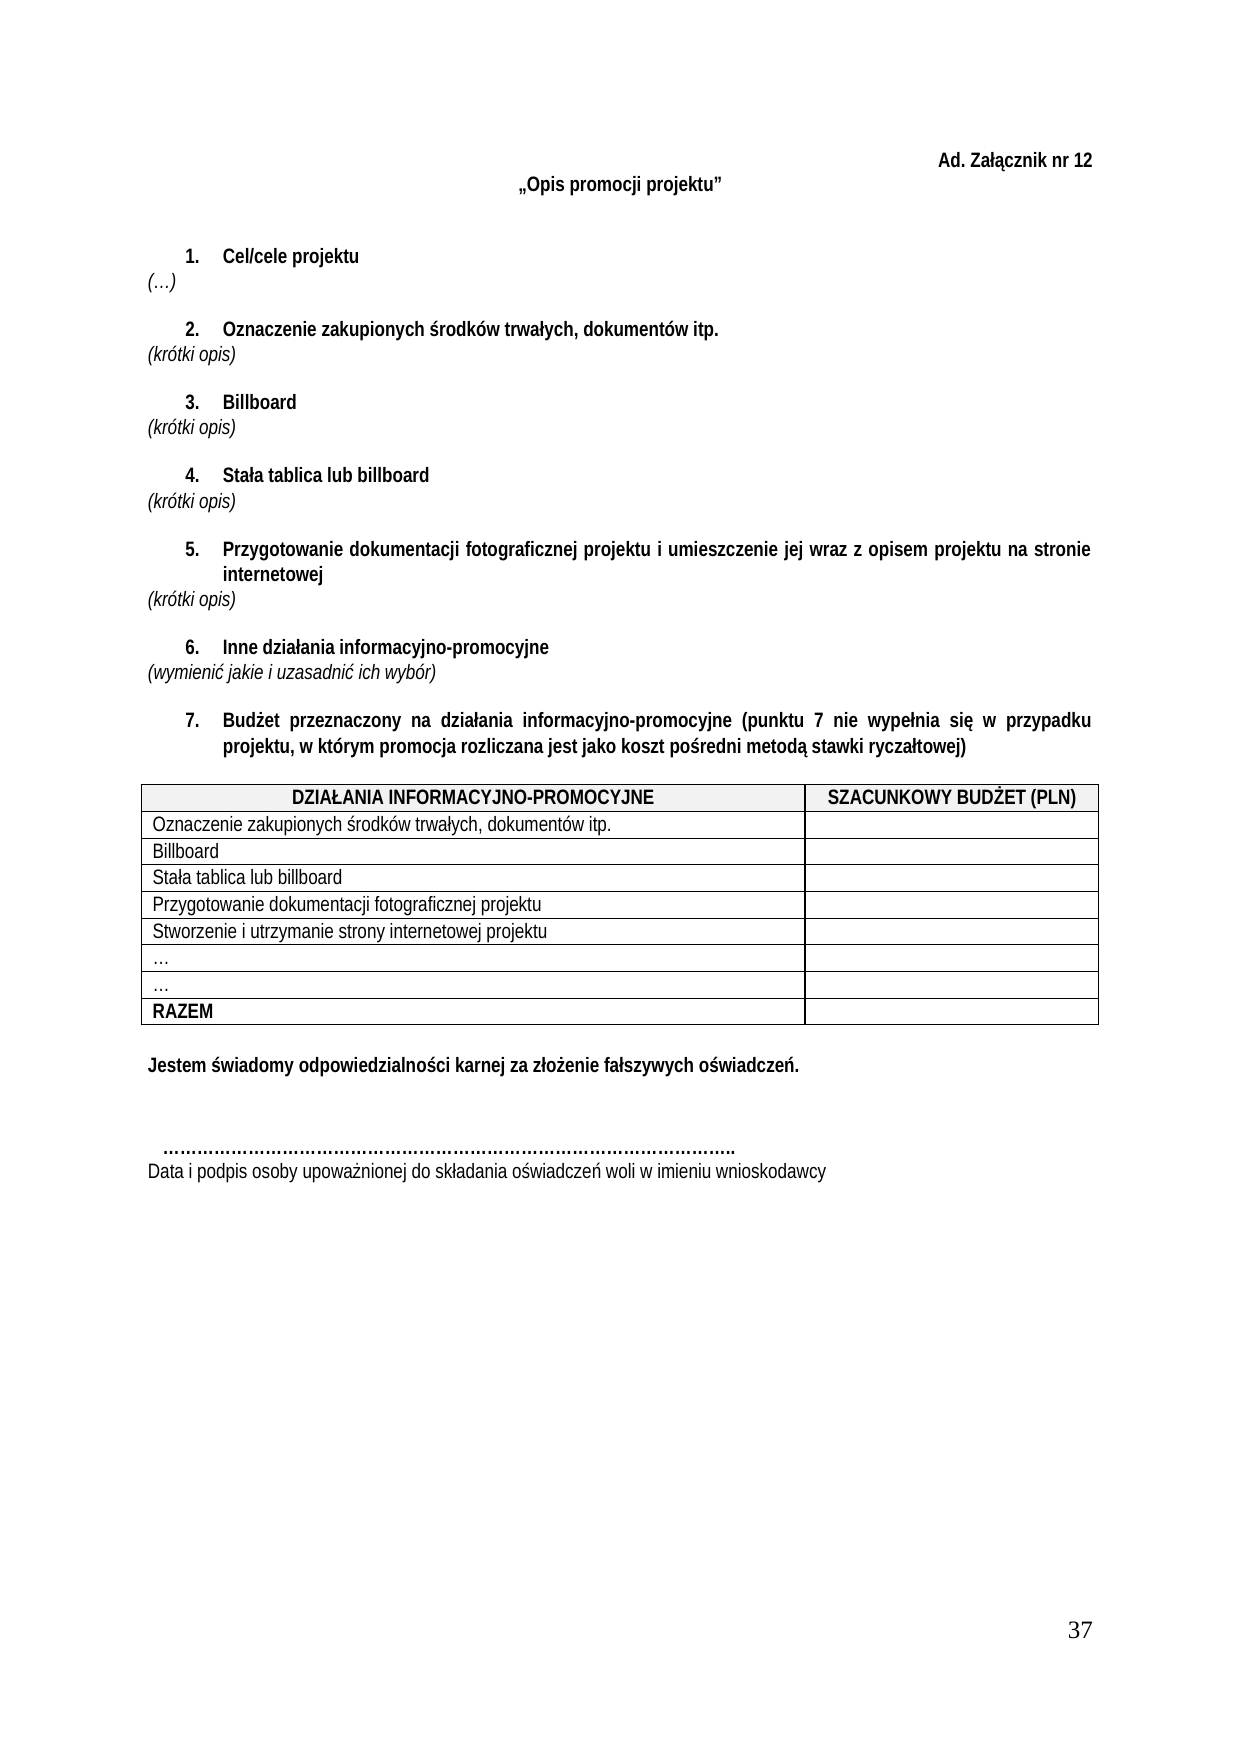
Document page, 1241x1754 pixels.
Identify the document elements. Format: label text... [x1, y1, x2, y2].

text (wymienić jakie i uzasadnić ich wybór) [148, 660, 1092, 684]
table_cell [806, 892, 1098, 917]
table_cell … [142, 945, 804, 971]
table_cell Stała tablica lub billboard [142, 865, 804, 891]
table_cell … [142, 972, 804, 997]
table_cell [806, 972, 1098, 997]
text Ad. Załącznik nr 12 [738, 148, 1092, 172]
table_cell [806, 999, 1098, 1024]
table_cell [806, 945, 1098, 971]
text „Opis promocji projektu” [148, 172, 1092, 196]
table_header DZIAŁANIA INFORMACYJNO-PROMOCYJNE [142, 785, 804, 811]
text Data i podpis osoby upoważnionej do składania oświadczeń woli w imieniu wnioskodawcy [148, 1159, 1092, 1183]
table_cell Billboard [142, 839, 804, 864]
list Cel/cele projektu [185, 243, 1092, 267]
list Stała tablica lub billboard [185, 463, 1092, 487]
table_cell Przygotowanie dokumentacji fotograficznej projektu [142, 892, 804, 917]
table_header SZACUNKOWY BUDŻET (PLN) [806, 785, 1098, 811]
list Przygotowanie dokumentacji fotograficznej projektu i umieszczenie jej wraz z opisem projektu na stronie internetowej [185, 536, 1092, 586]
text (krótki opis) [148, 342, 1092, 366]
table_cell RAZEM [142, 999, 804, 1024]
text (krótki opis) [148, 587, 1092, 611]
table_cell [806, 812, 1098, 837]
list Oznaczenie zakupionych środków trwałych, dokumentów itp. [185, 317, 1092, 341]
table_cell [806, 919, 1098, 944]
list Billboard [185, 390, 1092, 414]
text Jestem świadomy odpowiedzialności karnej za złożenie fałszywych oświadczeń. [148, 1053, 1092, 1077]
list Budżet przeznaczony na działania informacyjno-promocyjne (punktu 7 nie wypełnia się w przypadku projektu, w którym promocja rozliczana jest jako koszt pośredni metodą stawki ryczałtowej) [185, 708, 1092, 757]
text ……………………………………………………………………………………….. [162, 1135, 1092, 1159]
text (…) [148, 269, 1092, 293]
table_cell Stworzenie i utrzymanie strony internetowej projektu [142, 919, 804, 944]
table_cell [806, 865, 1098, 891]
list Inne działania informacyjno-promocyjne [185, 635, 1092, 659]
table_cell Oznaczenie zakupionych środków trwałych, dokumentów itp. [142, 812, 804, 837]
text (krótki opis) [148, 415, 1092, 439]
text (krótki opis) [148, 488, 1092, 512]
table_cell [806, 839, 1098, 864]
